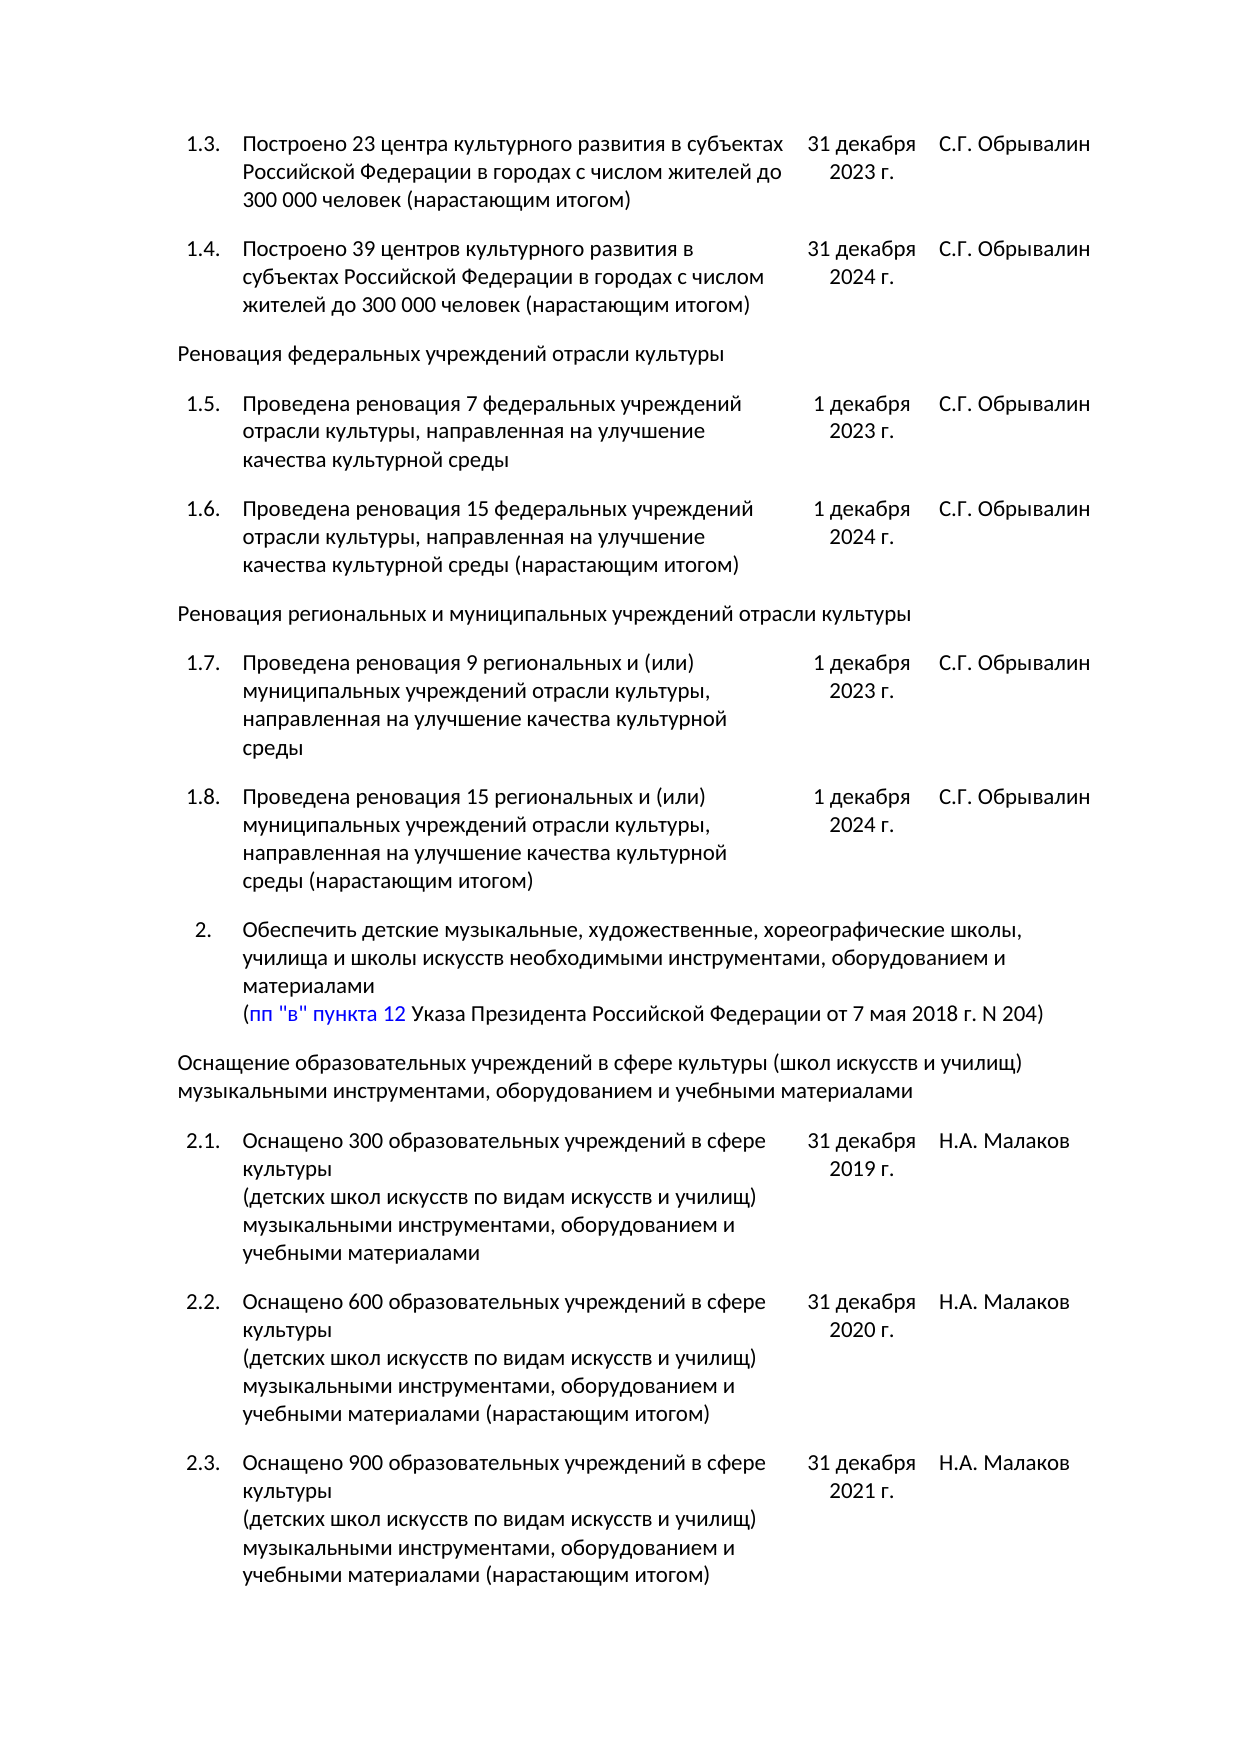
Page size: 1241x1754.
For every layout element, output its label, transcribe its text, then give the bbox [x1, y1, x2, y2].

table_cell Реновация федеральных учреждений отрасли культуры [171, 329, 1116, 378]
table_cell Оснащение образовательных учреждений в сфере культуры (школ искусств и училищ) музыкальными инструментами, оборудованием и учебными материалами [171, 1038, 1116, 1115]
table_cell 31 декабря 2020 г. [791, 1277, 932, 1438]
table_cell Обеспечить детские музыкальные, художественные, хореографические школы, училища и школы искусств необходимыми инструментами, оборудованием и материалами (пп "в" пункта 12 Указа Президента Российской Федерации от 7 мая 2018 г. N 204) [236, 905, 1116, 1038]
table_cell 1.5. [171, 378, 236, 483]
table_cell 1 декабря 2023 г. [791, 378, 932, 483]
table_cell С.Г. Обрывалин [933, 118, 1116, 223]
table_cell 31 декабря 2019 г. [791, 1115, 932, 1277]
table_cell 2.3. [171, 1438, 236, 1599]
table_cell Построено 23 центра культурного развития в субъектах Российской Федерации в городах с числом жителей до 300 000 человек (нарастающим итогом) [236, 118, 791, 223]
table_cell 1 декабря 2024 г. [791, 771, 932, 904]
table_cell С.Г. Обрывалин [933, 771, 1116, 904]
table_cell 2.1. [171, 1115, 236, 1277]
table_cell Н.А. Малаков [933, 1438, 1116, 1599]
table_cell 31 декабря 2021 г. [791, 1438, 932, 1599]
table_cell С.Г. Обрывалин [933, 638, 1116, 771]
table_cell 1.7. [171, 638, 236, 771]
table_cell Н.А. Малаков [933, 1115, 1116, 1277]
table_cell Построено 39 центров культурного развития в субъектах Российской Федерации в городах с числом жителей до 300 000 человек (нарастающим итогом) [236, 224, 791, 329]
table_cell Проведена реновация 15 региональных и (или) муниципальных учреждений отрасли культуры, направленная на улучшение качества культурной среды (нарастающим итогом) [236, 771, 791, 904]
table_cell 31 декабря 2024 г. [791, 224, 932, 329]
table_cell 31 декабря 2023 г. [791, 118, 932, 223]
table_cell Оснащено 600 образовательных учреждений в сфере культуры (детских школ искусств по видам искусств и училищ) музыкальными инструментами, оборудованием и учебными материалами (нарастающим итогом) [236, 1277, 791, 1438]
table_cell Проведена реновация 7 федеральных учреждений отрасли культуры, направленная на улучшение качества культурной среды [236, 378, 791, 483]
table_cell Проведена реновация 9 региональных и (или) муниципальных учреждений отрасли культуры, направленная на улучшение качества культурной среды [236, 638, 791, 771]
table_cell 1 декабря 2024 г. [791, 483, 932, 589]
table_cell Оснащено 300 образовательных учреждений в сфере культуры (детских школ искусств по видам искусств и училищ) музыкальными инструментами, оборудованием и учебными материалами [236, 1115, 791, 1277]
table_cell С.Г. Обрывалин [933, 224, 1116, 329]
table_cell Оснащено 900 образовательных учреждений в сфере культуры (детских школ искусств по видам искусств и училищ) музыкальными инструментами, оборудованием и учебными материалами (нарастающим итогом) [236, 1438, 791, 1599]
table_cell Н.А. Малаков [933, 1277, 1116, 1438]
table_cell Реновация региональных и муниципальных учреждений отрасли культуры [171, 589, 1116, 638]
table_cell 1.8. [171, 771, 236, 904]
table_cell С.Г. Обрывалин [933, 483, 1116, 589]
table_cell 1 декабря 2023 г. [791, 638, 932, 771]
table_cell 1.4. [171, 224, 236, 329]
table_cell 1.6. [171, 483, 236, 589]
table_cell С.Г. Обрывалин [933, 378, 1116, 483]
table_cell 1.3. [171, 118, 236, 223]
table_cell 2. [171, 905, 236, 1038]
table_cell Проведена реновация 15 федеральных учреждений отрасли культуры, направленная на улучшение качества культурной среды (нарастающим итогом) [236, 483, 791, 589]
table_cell 2.2. [171, 1277, 236, 1438]
